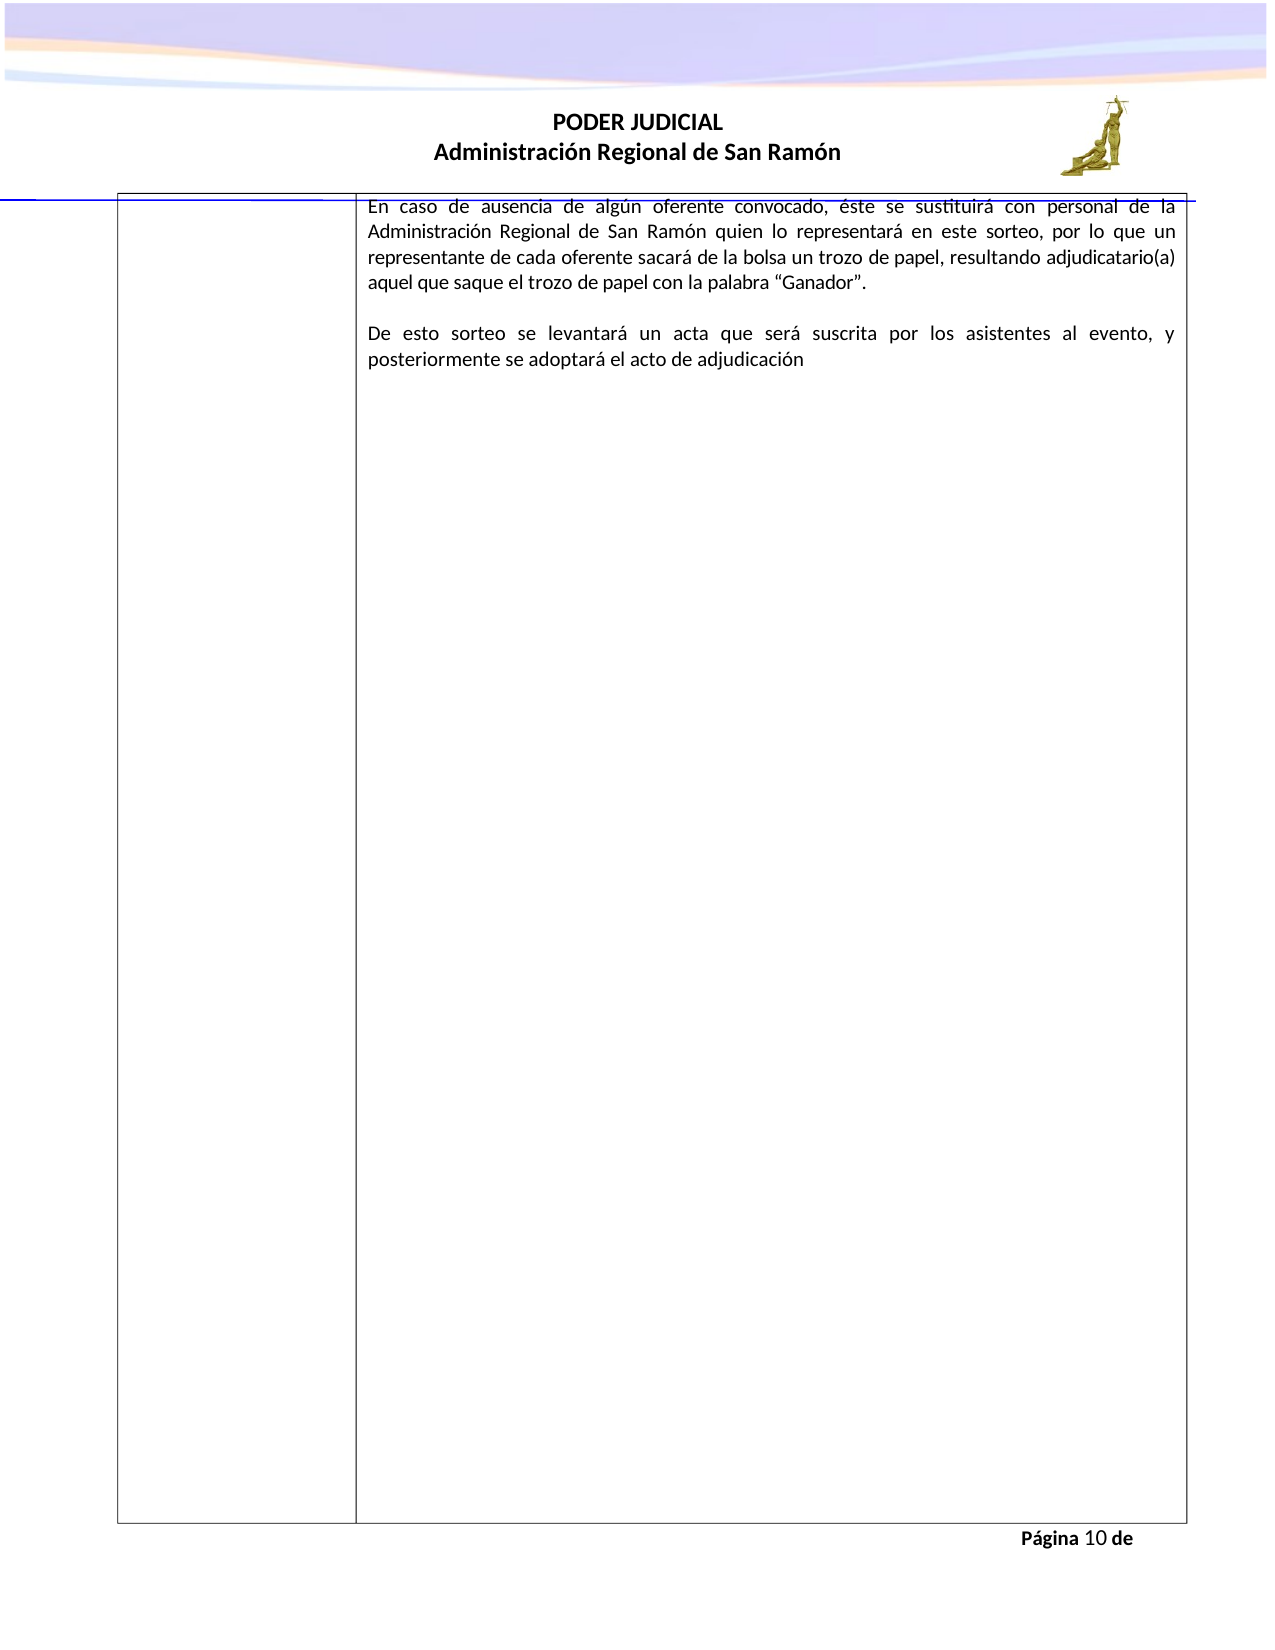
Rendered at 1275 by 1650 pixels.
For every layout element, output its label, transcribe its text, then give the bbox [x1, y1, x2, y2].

text De esto sorteo se levantará un acta que será suscrita por los asistentes al evento, y posteriormente se adoptará el acto de adjudicación [368, 321, 1176, 371]
picture [1060, 95, 1130, 176]
text En caso de ausencia de algún oferente convocado, éste se sustituirá con personal de la Administración Regional de San Ramón quien lo representará en este sorteo, por lo que un representante de cada oferente sacará de la bolsa un trozo de papel, resultando adjudicatario(a) aquel que saque el trozo de papel con la palabra “Ganador”. [368, 193, 1176, 295]
picture [4, 3, 1267, 91]
